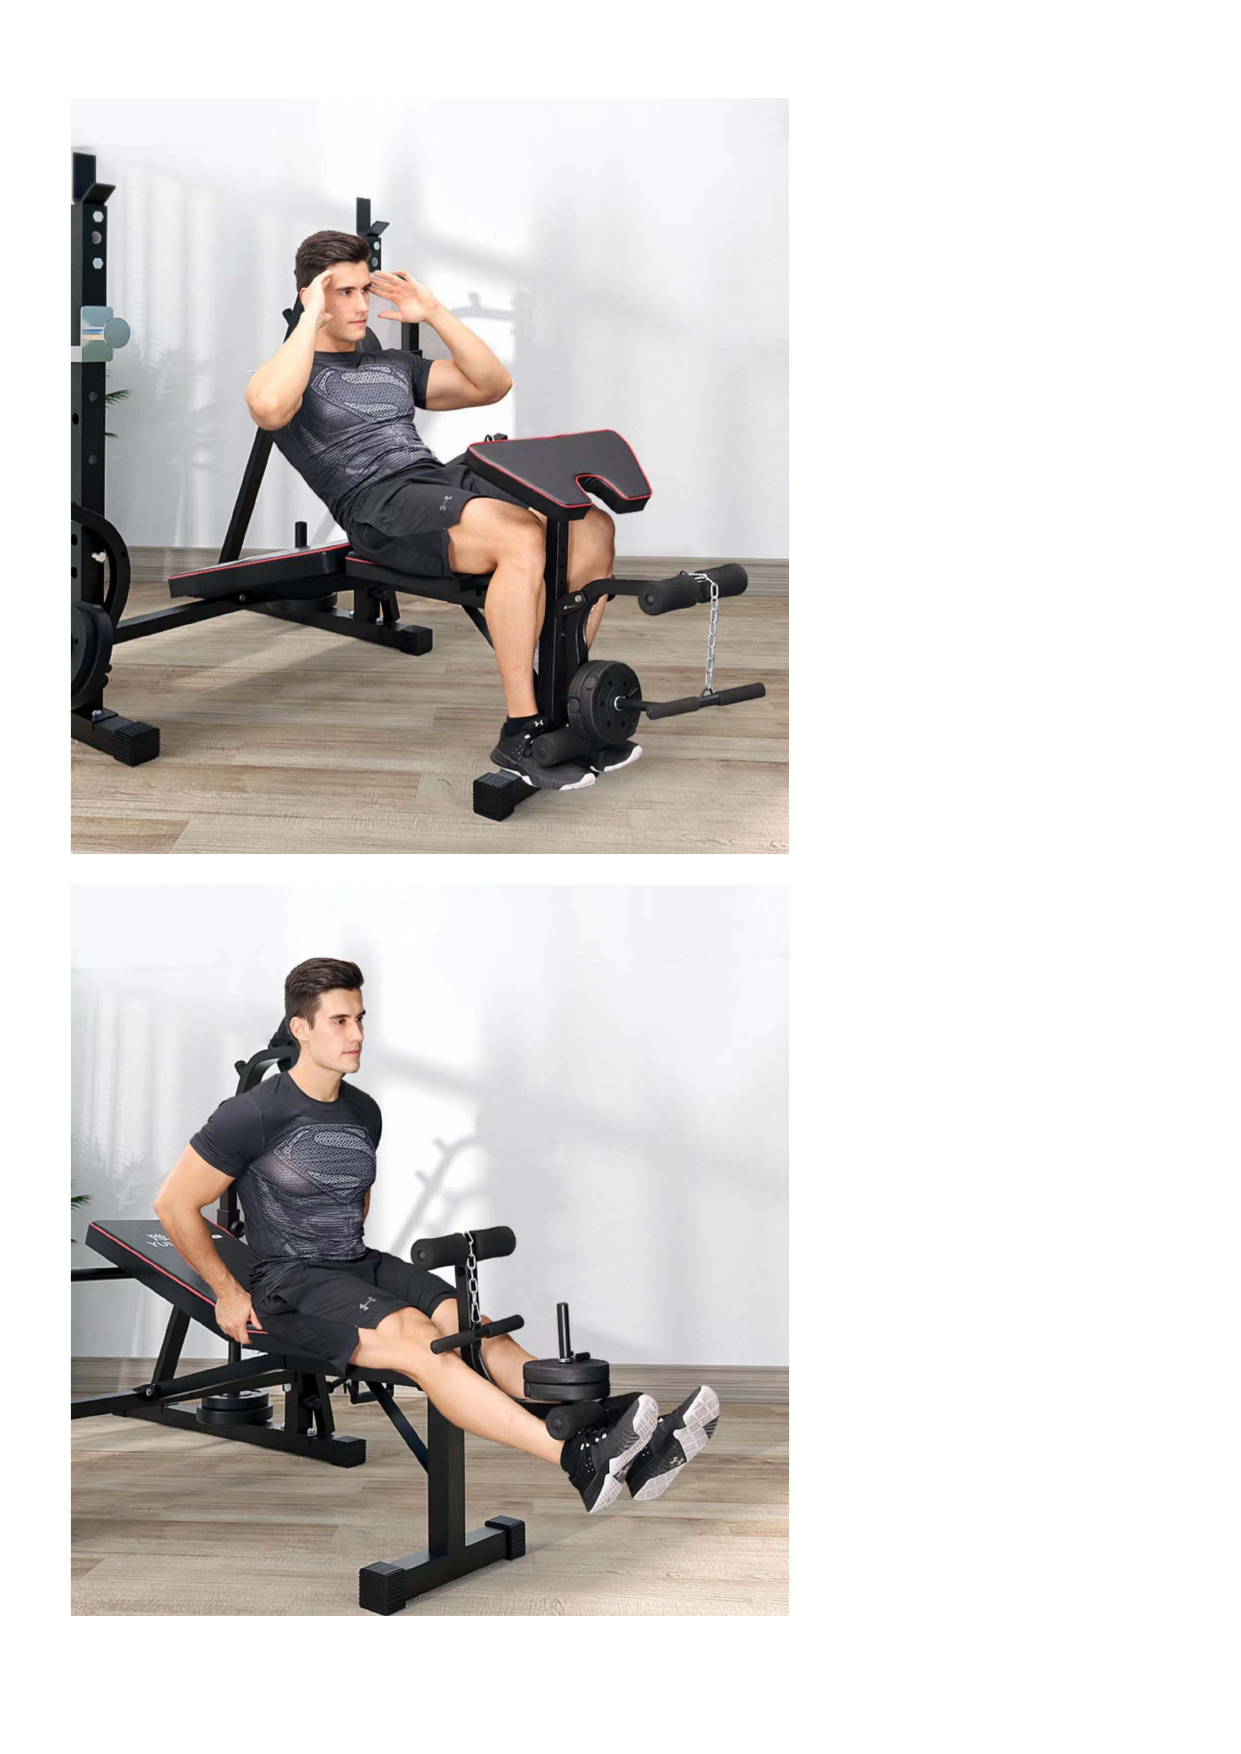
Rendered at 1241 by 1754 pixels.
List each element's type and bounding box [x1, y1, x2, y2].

picture [70, 885, 790, 1616]
picture [70, 98, 789, 854]
